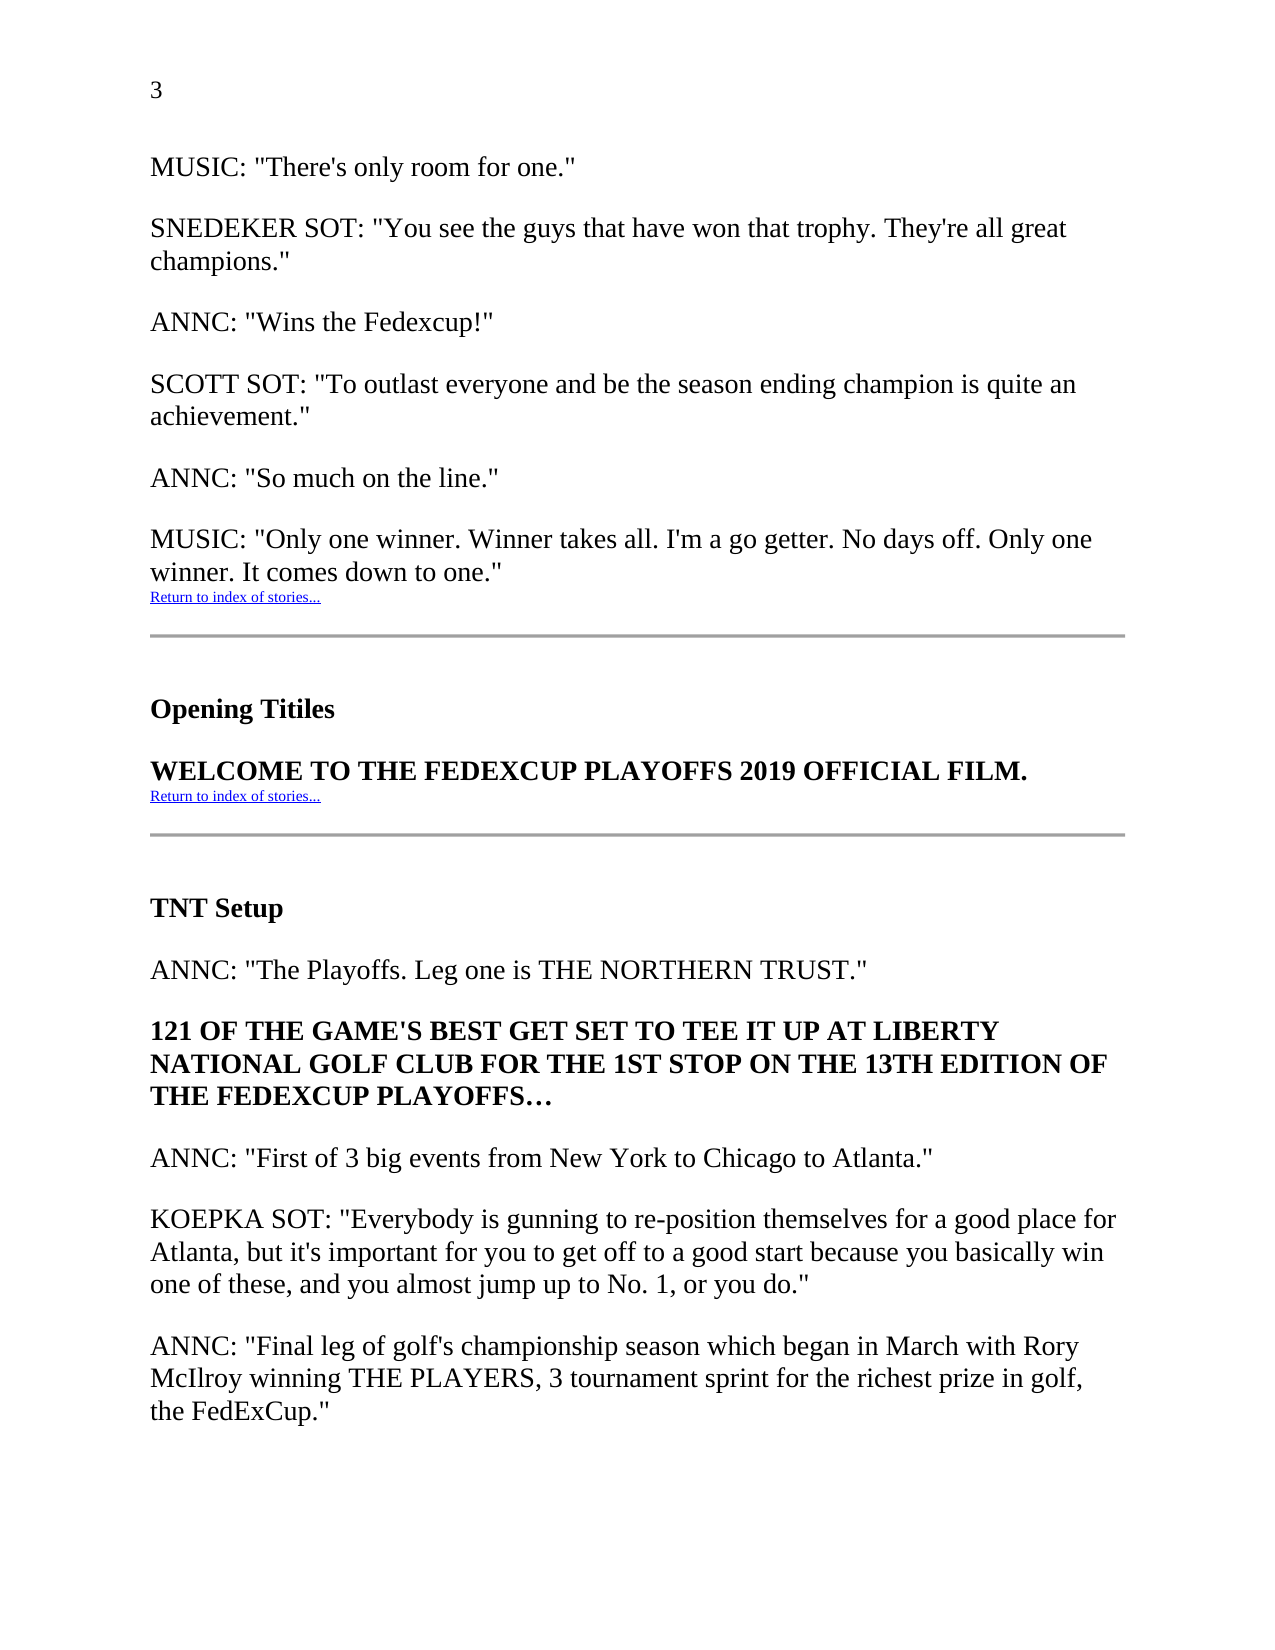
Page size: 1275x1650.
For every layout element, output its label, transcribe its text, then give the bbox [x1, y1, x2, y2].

text WELCOME TO THE FEDEXCUP PLAYOFFS 2019 OFFICIAL FILM. Return to index of stories... [150, 754, 1125, 804]
text 121 OF THE GAME'S BEST GET SET TO TEE IT UP AT LIBERTY NATIONAL GOLF CLUB FOR THE 1ST STOP ON THE 13TH EDITION OF THE FEDEXCUP PLAYOFFS… [150, 1014, 1125, 1112]
text ANNC: "Wins the Fedexcup!" [150, 306, 1125, 338]
text MUSIC: "There's only room for one." [150, 150, 1125, 182]
text SCOTT SOT: "To outlast everyone and be the season ending champion is quite an achievement." [150, 367, 1125, 432]
text ANNC: "So much on the line." [150, 461, 1125, 493]
text TNT Setup [150, 891, 1125, 924]
text ANNC: "First of 3 big events from New York to Chicago to Atlanta." [150, 1141, 1125, 1173]
text ANNC: "Final leg of golf's championship season which began in March with Rory McIlroy winning THE PLAYERS, 3 tournament sprint for the richest prize in golf, the FedExCup." [150, 1329, 1125, 1426]
text MUSIC: "Only one winner. Winner takes all. I'm a go getter. No days off. Only one winner. It comes down to one." Return to index of stories... [150, 523, 1125, 605]
text KOEPKA SOT: "Everybody is gunning to re-position themselves for a good place for Atlanta, but it's important for you to get off to a good start because you basically win one of these, and you almost jump up to No. 1, or you do." [150, 1202, 1125, 1299]
text Opening Titiles [150, 692, 1125, 725]
text ANNC: "The Playoffs. Leg one is THE NORTHERN TRUST." [150, 953, 1125, 985]
text SNEDEKER SOT: "You see the guys that have won that trophy. They're all great champions." [150, 212, 1125, 276]
